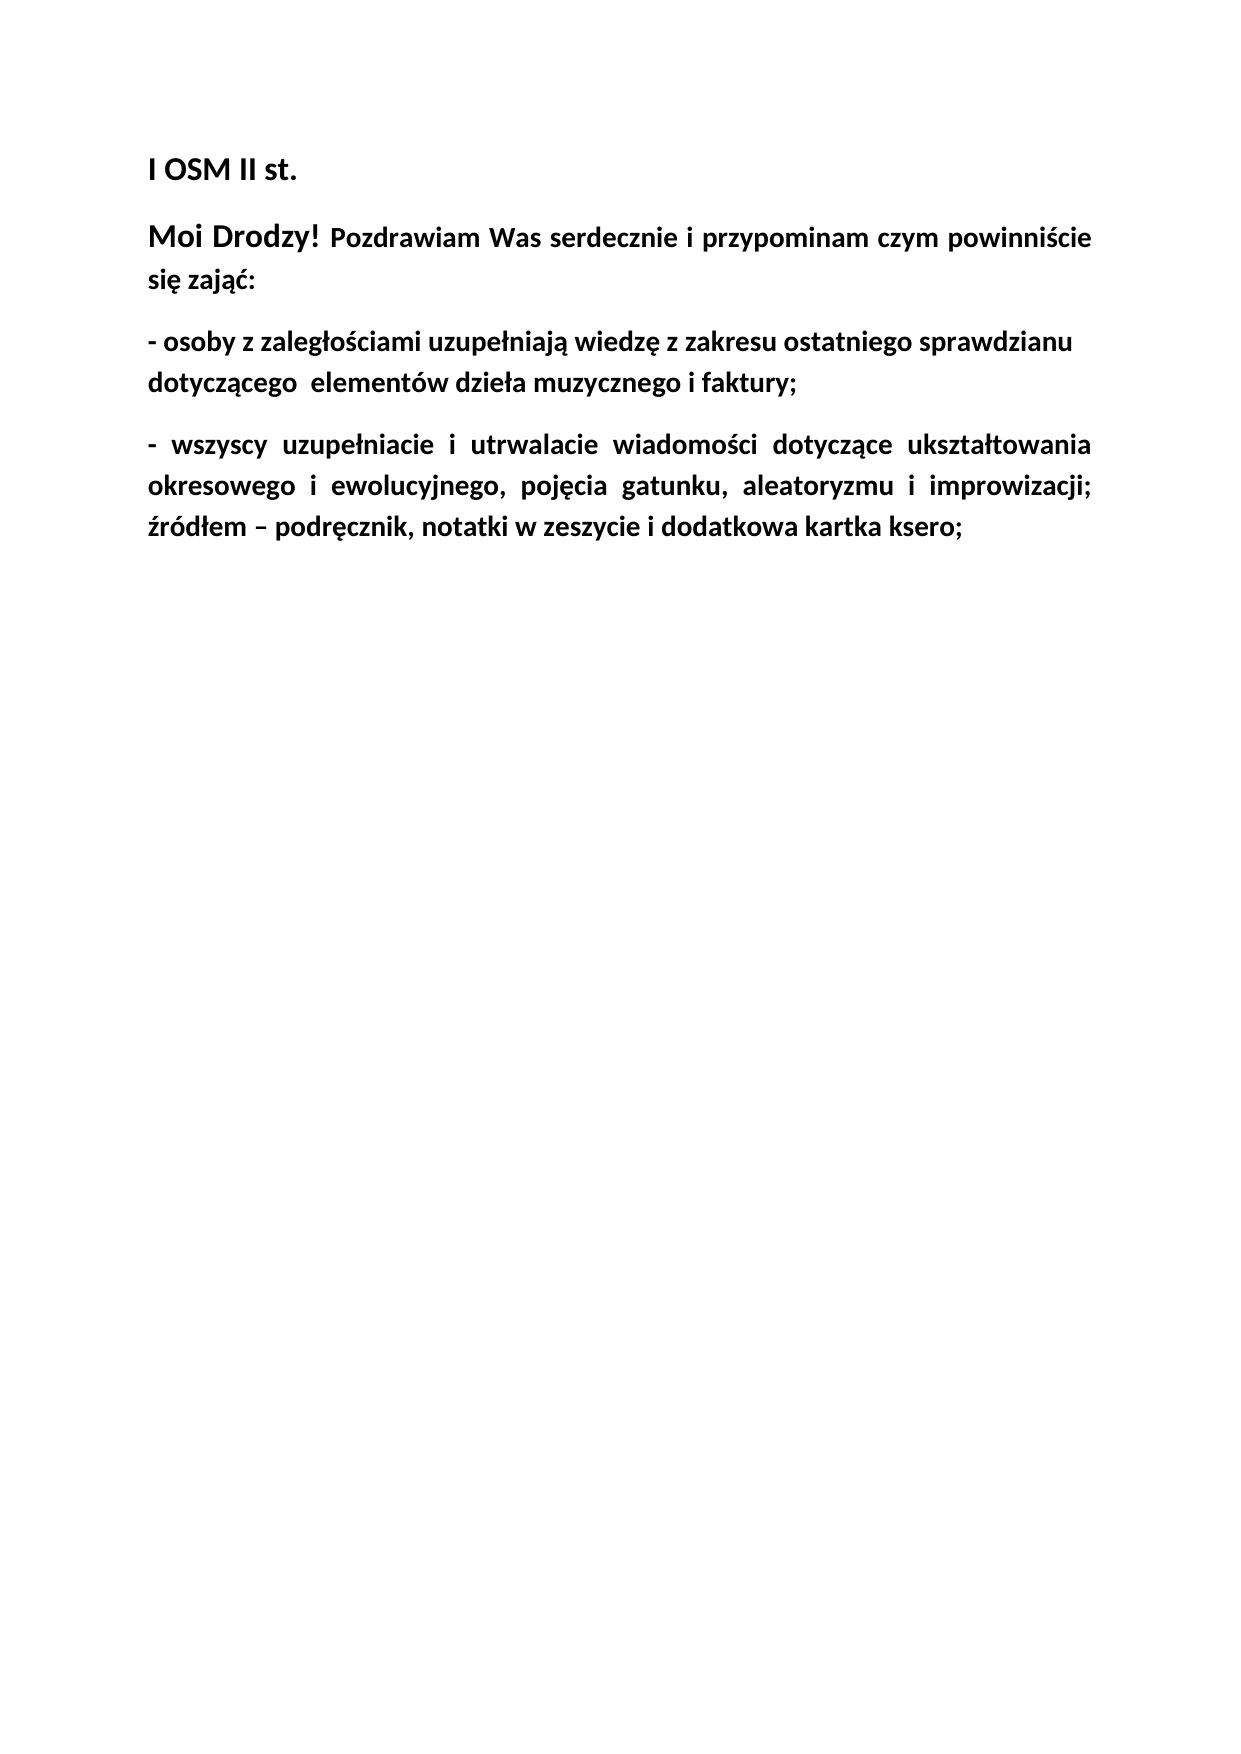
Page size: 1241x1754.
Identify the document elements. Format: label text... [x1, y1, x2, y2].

text I OSM II st. [148, 148, 1093, 188]
text - osoby z zaległościami uzupełniają wiedzę z zakresu ostatniego sprawdzianu dotyczącego elementów dzieła muzycznego i faktury; [148, 323, 1093, 399]
text - wszyscy uzupełniacie i utrwalacie wiadomości dotyczące ukształtowania okresowego i ewolucyjnego, pojęcia gatunku, aleatoryzmu i improwizacji; źródłem – podręcznik, notatki w zeszycie i dodatkowa kartka ksero; [148, 426, 1093, 543]
text Moi Drodzy! Pozdrawiam Was serdecznie i przypominam czym powinniście się zająć: [148, 215, 1093, 297]
